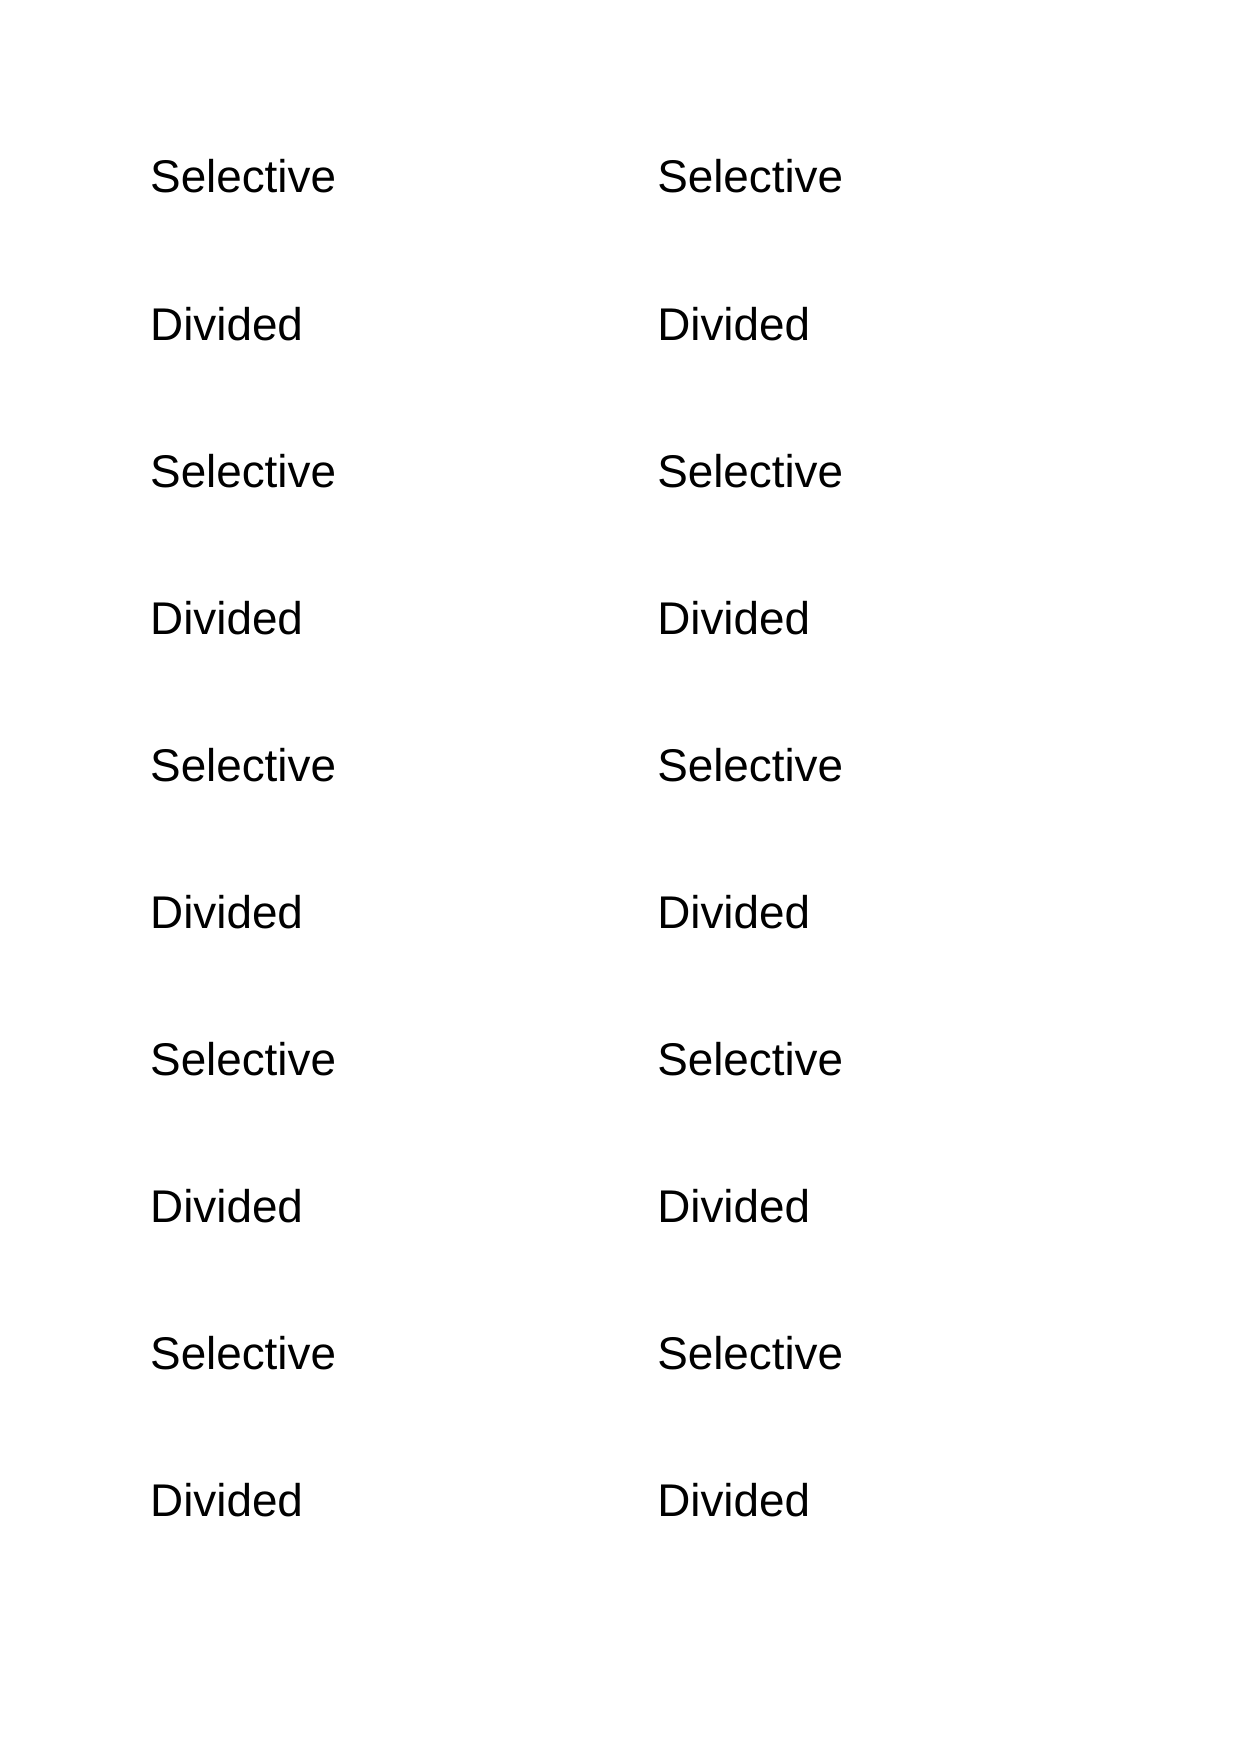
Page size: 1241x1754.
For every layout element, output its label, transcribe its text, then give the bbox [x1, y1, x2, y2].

text Selective [150, 1327, 583, 1379]
text Selective [150, 150, 583, 203]
text Selective [657, 1327, 1090, 1379]
text Selective [657, 738, 1090, 791]
text Divided [657, 591, 1090, 644]
text Divided [657, 885, 1090, 938]
text Divided [657, 1179, 1090, 1232]
text Divided [150, 1179, 583, 1232]
text Selective [657, 444, 1090, 497]
text Selective [150, 1032, 583, 1085]
text Divided [150, 591, 583, 644]
text Divided [150, 297, 583, 350]
text Divided [657, 297, 1090, 350]
text Selective [150, 738, 583, 791]
text Selective [657, 1032, 1090, 1085]
text Selective [657, 150, 1090, 203]
text Divided [150, 1474, 583, 1526]
text Selective [150, 444, 583, 497]
text Divided [657, 1474, 1090, 1526]
text Divided [150, 885, 583, 938]
